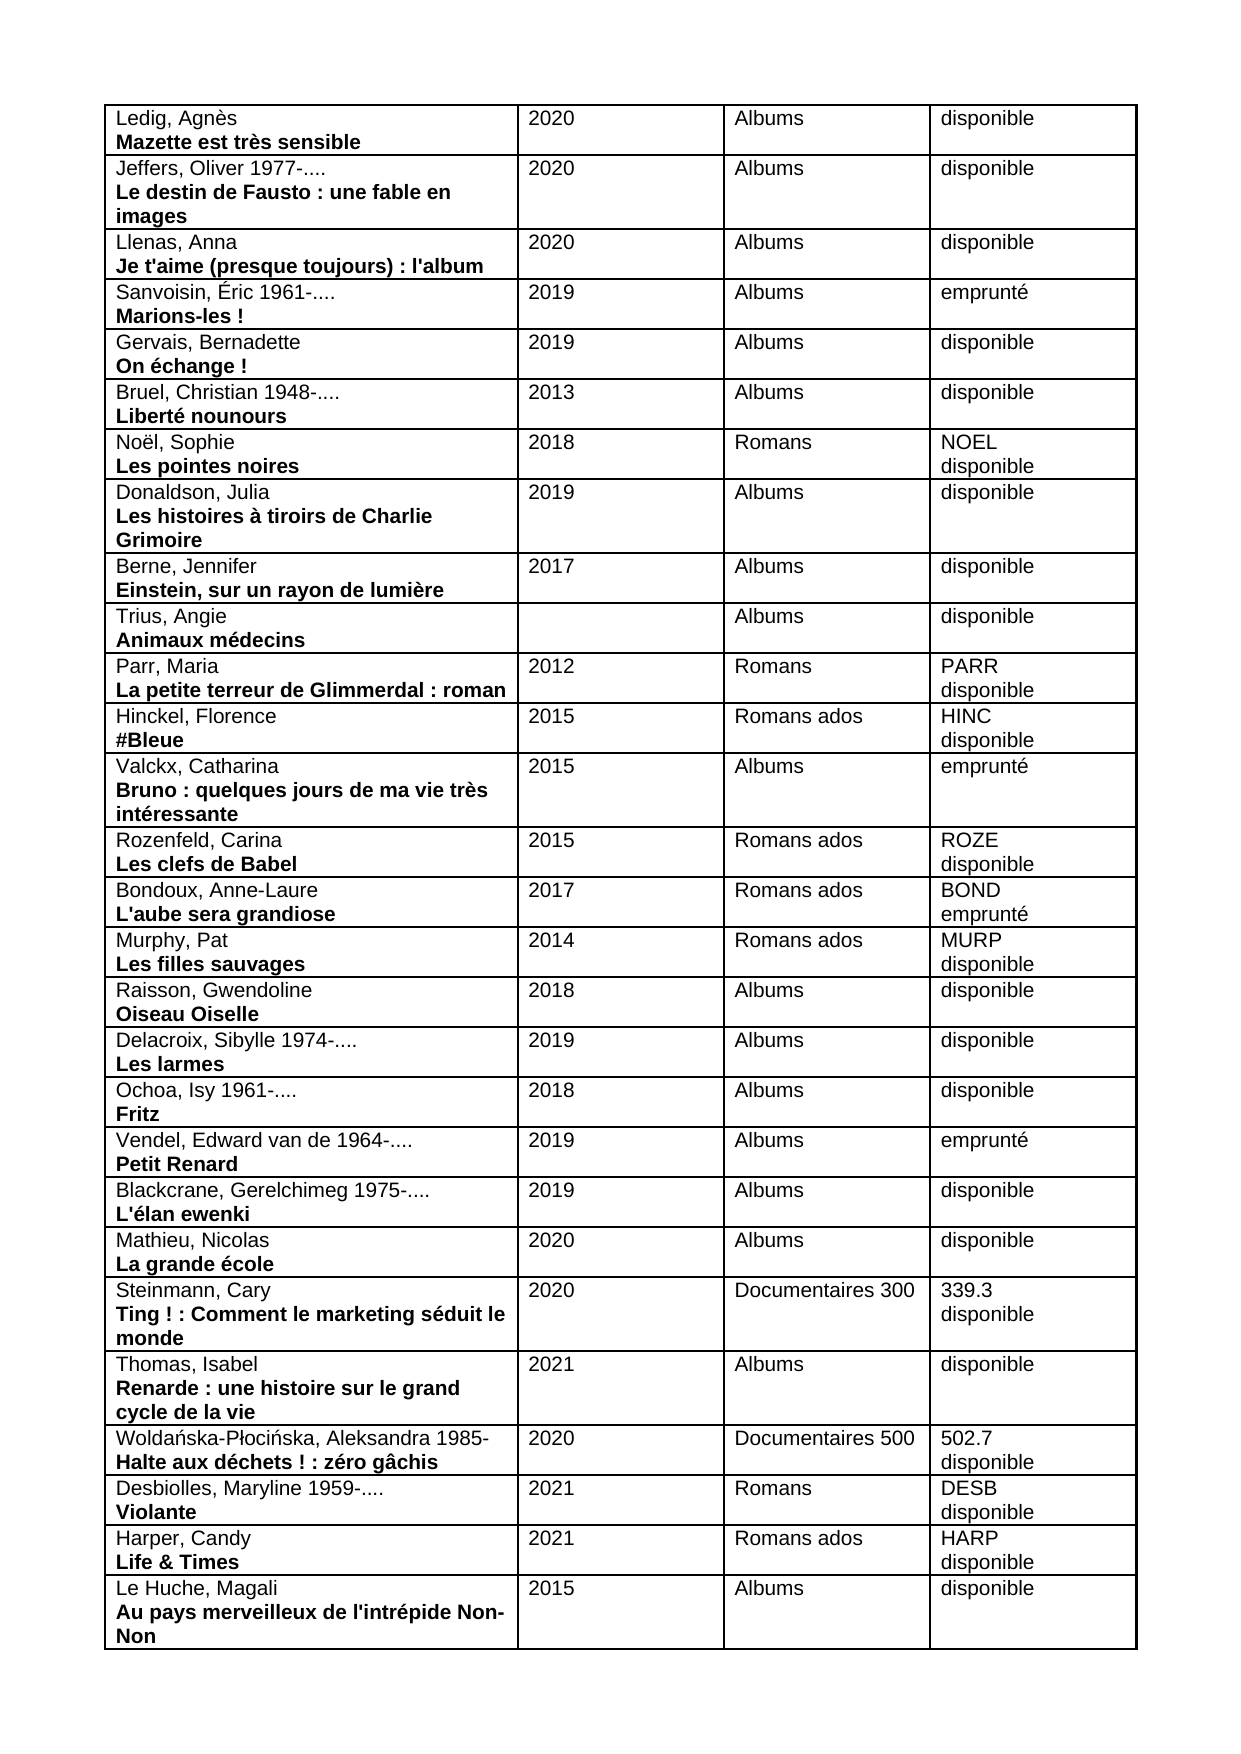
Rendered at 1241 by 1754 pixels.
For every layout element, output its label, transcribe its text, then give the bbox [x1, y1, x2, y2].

table_cell Albums [725, 1228, 929, 1276]
table_cell 2019 [519, 1128, 723, 1176]
table_cell 339.3 disponible [931, 1278, 1135, 1350]
table_cell 2015 [519, 828, 723, 876]
table_cell Romans ados [725, 928, 929, 976]
table_cell Romans [725, 654, 929, 702]
table_cell Albums [725, 754, 929, 826]
table_cell 2018 [519, 978, 723, 1026]
table_cell 2020 [519, 1228, 723, 1276]
table_cell Donaldson, Julia Les histoires à tiroirs de Charlie Grimoire [106, 480, 517, 552]
table_cell Albums [725, 1576, 929, 1648]
table_cell 2014 [519, 928, 723, 976]
table_cell Ledig, Agnès Mazette est très sensible [106, 106, 517, 154]
table_cell 2013 [519, 380, 723, 428]
table_cell Harper, Candy Life & Times [106, 1526, 517, 1574]
table_cell disponible [931, 604, 1135, 652]
table_cell disponible [931, 230, 1135, 278]
table_cell Ochoa, Isy 1961-.... Fritz [106, 1078, 517, 1126]
table_cell Romans ados [725, 878, 929, 926]
table_cell PARR disponible [931, 654, 1135, 702]
table_cell Albums [725, 978, 929, 1026]
table_cell Romans [725, 1476, 929, 1524]
table_cell Steinmann, Cary Ting ! : Comment le marketing séduit le monde [106, 1278, 517, 1350]
table_cell disponible [931, 156, 1135, 228]
table_cell 2019 [519, 330, 723, 378]
table_cell Rozenfeld, Carina Les clefs de Babel [106, 828, 517, 876]
table_cell Thomas, Isabel Renarde : une histoire sur le grand cycle de la vie [106, 1352, 517, 1424]
table_cell MURP disponible [931, 928, 1135, 976]
table_cell Raisson, Gwendoline Oiseau Oiselle [106, 978, 517, 1026]
table_cell Romans ados [725, 704, 929, 752]
table_cell 2018 [519, 1078, 723, 1126]
table_cell Mathieu, Nicolas La grande école [106, 1228, 517, 1276]
table_cell 2015 [519, 1576, 723, 1648]
table_cell 2019 [519, 1028, 723, 1076]
table_cell Llenas, Anna Je t'aime (presque toujours) : l'album [106, 230, 517, 278]
table_cell 2021 [519, 1526, 723, 1574]
table_cell Parr, Maria La petite terreur de Glimmerdal : roman [106, 654, 517, 702]
table_cell Jeffers, Oliver 1977-.... Le destin de Fausto : une fable en images [106, 156, 517, 228]
table_cell disponible [931, 480, 1135, 552]
table_cell disponible [931, 1576, 1135, 1648]
table_cell 2021 [519, 1476, 723, 1524]
table_cell disponible [931, 978, 1135, 1026]
table_cell 2015 [519, 704, 723, 752]
table_cell 502.7 disponible [931, 1426, 1135, 1474]
table_cell 2019 [519, 280, 723, 328]
table_cell Documentaires 300 [725, 1278, 929, 1350]
table_cell Gervais, Bernadette On échange ! [106, 330, 517, 378]
table_cell Valckx, Catharina Bruno : quelques jours de ma vie très intéressante [106, 754, 517, 826]
table_cell Albums [725, 1178, 929, 1226]
table_cell Bruel, Christian 1948-.... Liberté nounours [106, 380, 517, 428]
table_cell DESB disponible [931, 1476, 1135, 1524]
table_cell Desbiolles, Maryline 1959-.... Violante [106, 1476, 517, 1524]
table_cell Albums [725, 230, 929, 278]
table_cell Romans ados [725, 828, 929, 876]
table_cell Delacroix, Sibylle 1974-.... Les larmes [106, 1028, 517, 1076]
table_cell Sanvoisin, Éric 1961-.... Marions-les ! [106, 280, 517, 328]
table_cell 2021 [519, 1352, 723, 1424]
table_cell [519, 604, 723, 652]
table_cell disponible [931, 554, 1135, 602]
table_cell 2020 [519, 106, 723, 154]
table_cell emprunté [931, 1128, 1135, 1176]
table_cell Albums [725, 280, 929, 328]
table_cell 2019 [519, 1178, 723, 1226]
table_cell Hinckel, Florence #Bleue [106, 704, 517, 752]
table_cell Bondoux, Anne-Laure L'aube sera grandiose [106, 878, 517, 926]
table_cell disponible [931, 1078, 1135, 1126]
table_cell Romans [725, 430, 929, 478]
table_cell HINC disponible [931, 704, 1135, 752]
table_cell emprunté [931, 754, 1135, 826]
table_cell NOEL disponible [931, 430, 1135, 478]
table_cell 2019 [519, 480, 723, 552]
table_cell 2018 [519, 430, 723, 478]
table_cell Albums [725, 1028, 929, 1076]
table_cell Berne, Jennifer Einstein, sur un rayon de lumière [106, 554, 517, 602]
table_cell Albums [725, 106, 929, 154]
table_cell disponible [931, 1178, 1135, 1226]
table_cell Albums [725, 480, 929, 552]
table_cell Albums [725, 1128, 929, 1176]
table_cell Albums [725, 604, 929, 652]
table_cell emprunté [931, 280, 1135, 328]
table_cell Albums [725, 1078, 929, 1126]
table_cell BOND emprunté [931, 878, 1135, 926]
table_cell Romans ados [725, 1526, 929, 1574]
table_cell Blackcrane, Gerelchimeg 1975-.... L'élan ewenki [106, 1178, 517, 1226]
table_cell 2020 [519, 1278, 723, 1350]
table_cell disponible [931, 106, 1135, 154]
table_cell 2017 [519, 554, 723, 602]
table_cell Le Huche, Magali Au pays merveilleux de l'intrépide Non-Non [106, 1576, 517, 1648]
table_cell disponible [931, 1028, 1135, 1076]
table_cell Noël, Sophie Les pointes noires [106, 430, 517, 478]
table_cell Documentaires 500 [725, 1426, 929, 1474]
table_cell disponible [931, 380, 1135, 428]
table_cell Woldańska-Płocińska, Aleksandra 1985- Halte aux déchets ! : zéro gâchis [106, 1426, 517, 1474]
table_cell 2020 [519, 1426, 723, 1474]
table_cell disponible [931, 330, 1135, 378]
table_cell 2020 [519, 156, 723, 228]
table_cell HARP disponible [931, 1526, 1135, 1574]
table_cell 2015 [519, 754, 723, 826]
table_cell Albums [725, 1352, 929, 1424]
table_cell disponible [931, 1352, 1135, 1424]
table_cell Albums [725, 554, 929, 602]
table_cell 2012 [519, 654, 723, 702]
table_cell Vendel, Edward van de 1964-.... Petit Renard [106, 1128, 517, 1176]
table_cell Albums [725, 380, 929, 428]
table_cell Albums [725, 330, 929, 378]
table_cell Murphy, Pat Les filles sauvages [106, 928, 517, 976]
table_cell Trius, Angie Animaux médecins [106, 604, 517, 652]
table_cell ROZE disponible [931, 828, 1135, 876]
table_cell Albums [725, 156, 929, 228]
table_cell 2020 [519, 230, 723, 278]
table_cell 2017 [519, 878, 723, 926]
table_cell disponible [931, 1228, 1135, 1276]
